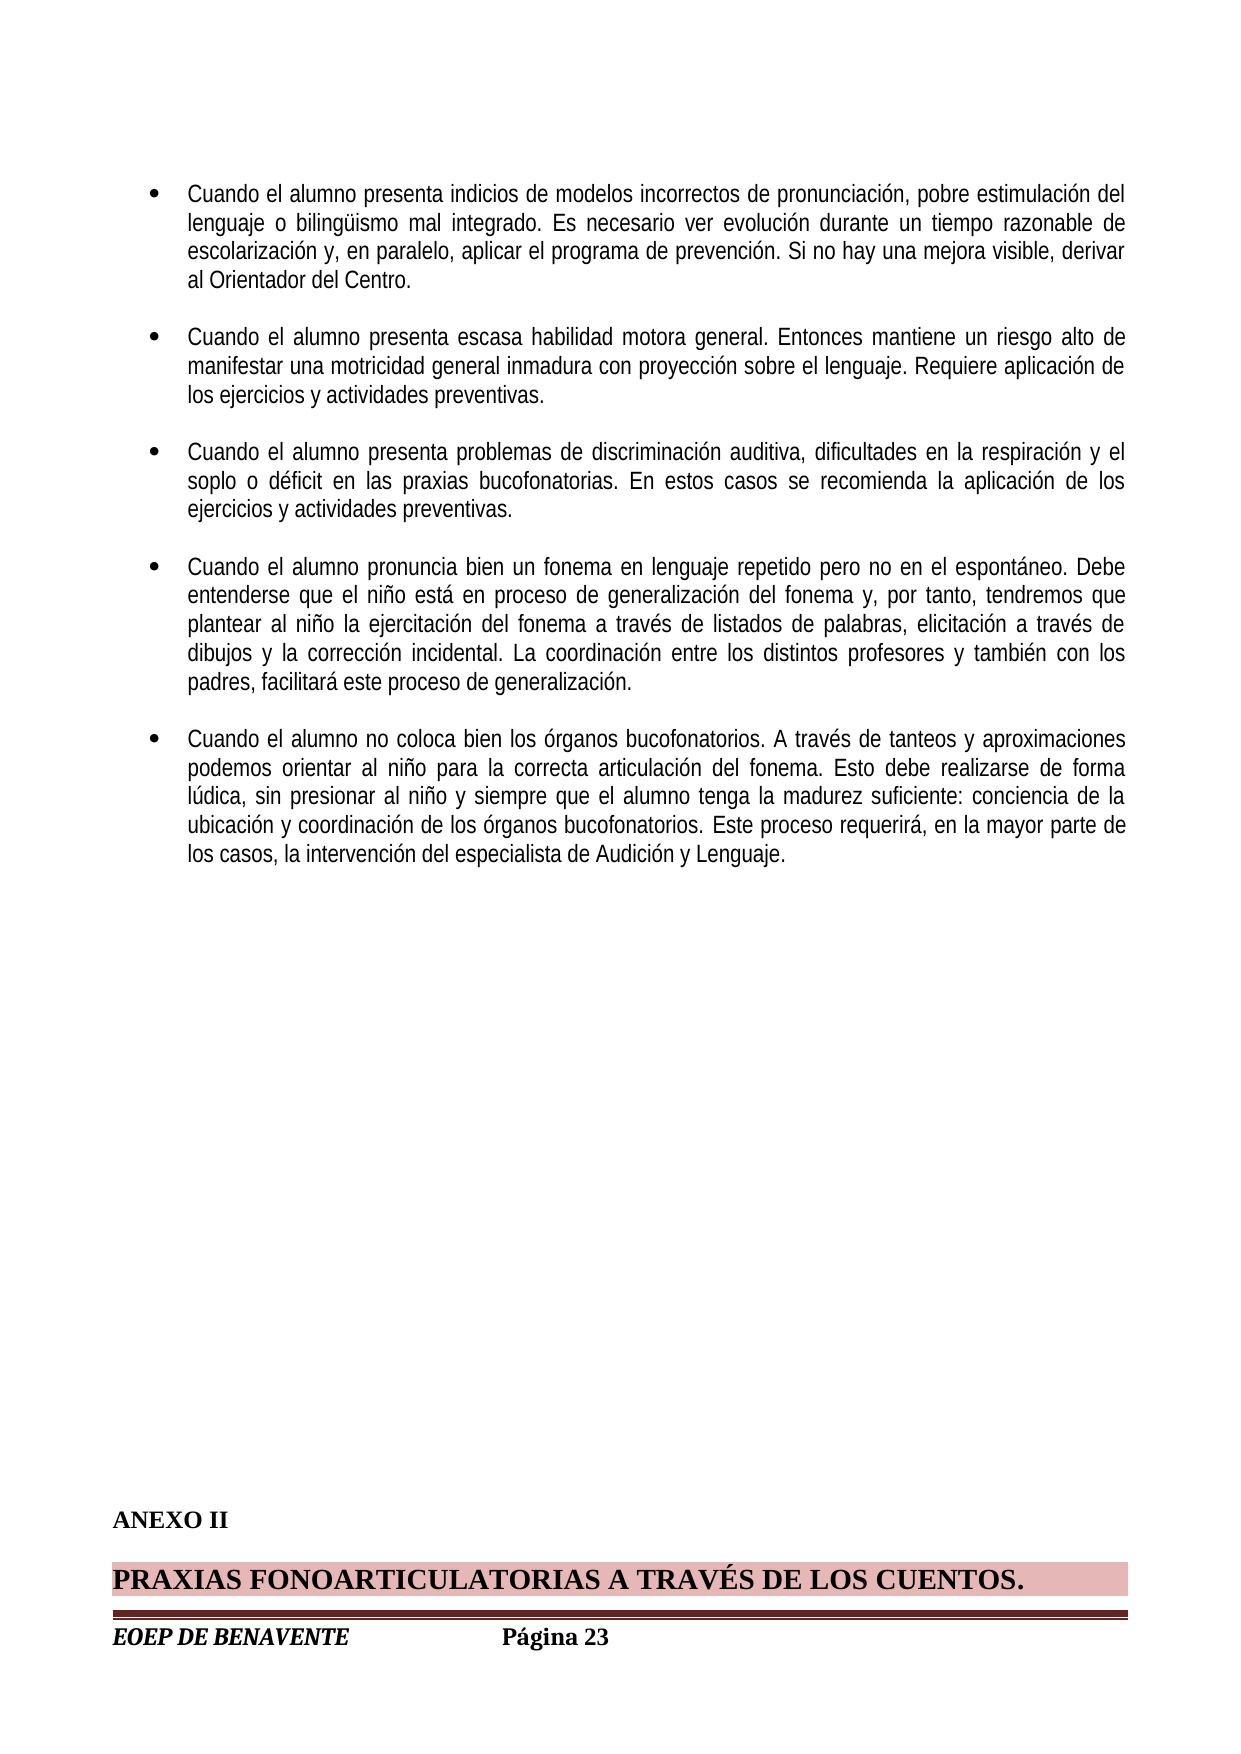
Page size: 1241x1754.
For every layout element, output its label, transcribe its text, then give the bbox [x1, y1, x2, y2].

list Cuando el alumno presenta problemas de discriminación auditiva, dificultades en la respiración y el soplo o déficit en las praxias bucofonatorias. En estos casos se recomienda la aplicación de los ejercicios y actividades preventivas. [150, 437, 1128, 523]
text ANEXO II [112, 1505, 1128, 1534]
list Cuando el alumno presenta escasa habilidad motora general. Entonces mantiene un riesgo alto de manifestar una motricidad general inmadura con proyección sobre el lenguaje. Requiere aplicación de los ejercicios y actividades preventivas. [150, 322, 1128, 408]
text PRAXIAS FONOARTICULATORIAS A TRAVÉS DE LOS CUENTOS. [112, 1562, 1128, 1596]
list Cuando el alumno presenta indicios de modelos incorrectos de pronunciación, pobre estimulación del lenguaje o bilingüismo mal integrado. Es necesario ver evolución durante un tiempo razonable de escolarización y, en paralelo, aplicar el programa de prevención. Si no hay una mejora visible, derivar al Orientador del Centro. [150, 179, 1128, 293]
list Cuando el alumno no coloca bien los órganos bucofonatorios. A través de tanteos y aproximaciones podemos orientar al niño para la correcta articulación del fonema. Esto debe realizarse de forma lúdica, sin presionar al niño y siempre que el alumno tenga la madurez suficiente: conciencia de la ubicación y coordinación de los órganos bucofonatorios. Este proceso requerirá, en la mayor parte de los casos, la intervención del especialista de Audición y Lenguaje. [150, 724, 1128, 867]
list Cuando el alumno pronuncia bien un fonema en lenguaje repetido pero no en el espontáneo. Debe entenderse que el niño está en proceso de generalización del fonema y, por tanto, tendremos que plantear al niño la ejercitación del fonema a través de listados de palabras, elicitación a través de dibujos y la corrección incidental. La coordinación entre los distintos profesores y también con los padres, facilitará este proceso de generalización. [150, 552, 1128, 695]
